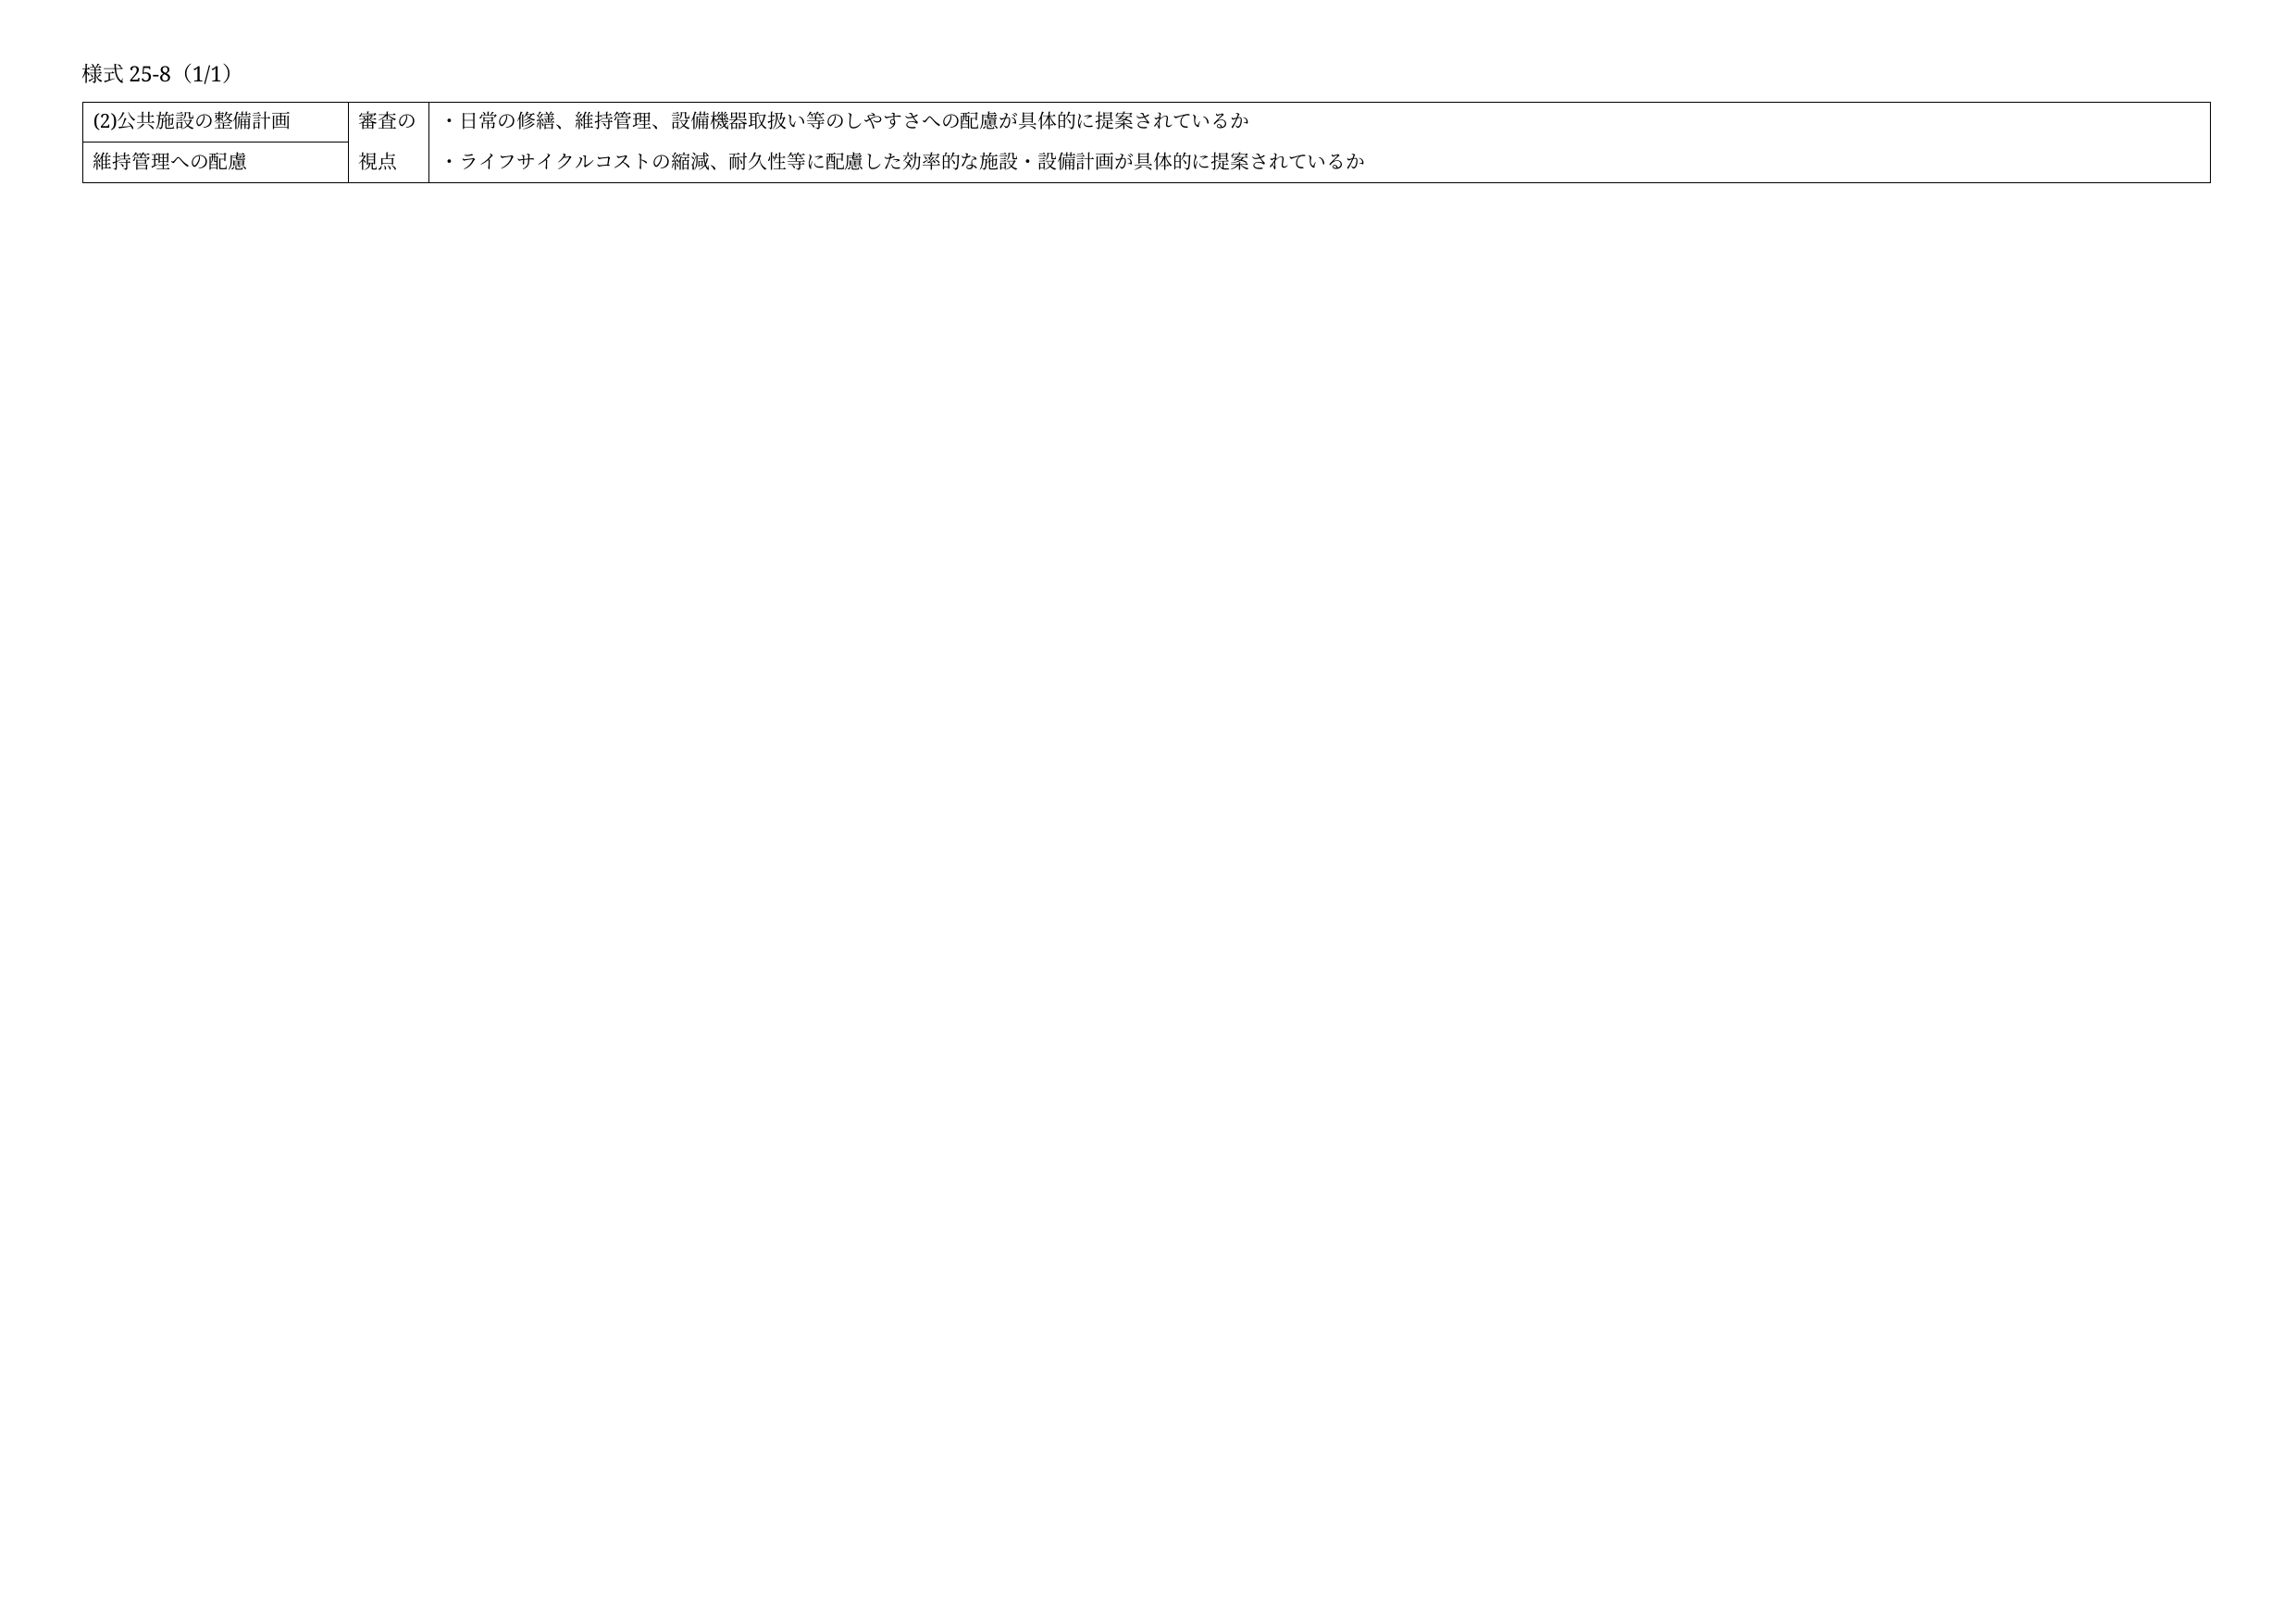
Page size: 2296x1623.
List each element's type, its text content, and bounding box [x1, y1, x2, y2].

table_cell 維持管理への配慮 [83, 142, 348, 182]
table_header (2)公共施設の整備計画 [83, 103, 348, 142]
table_header 審査の 視点 [349, 103, 428, 182]
table_header ・日常の修繕、維持管理、設備機器取扱い等のしやすさへの配慮が具体的に提案されているか ・ライフサイクルコストの縮減、耐久性等に配慮した効率的な施設・設備計画が具体的に提案されているか [429, 103, 2210, 182]
